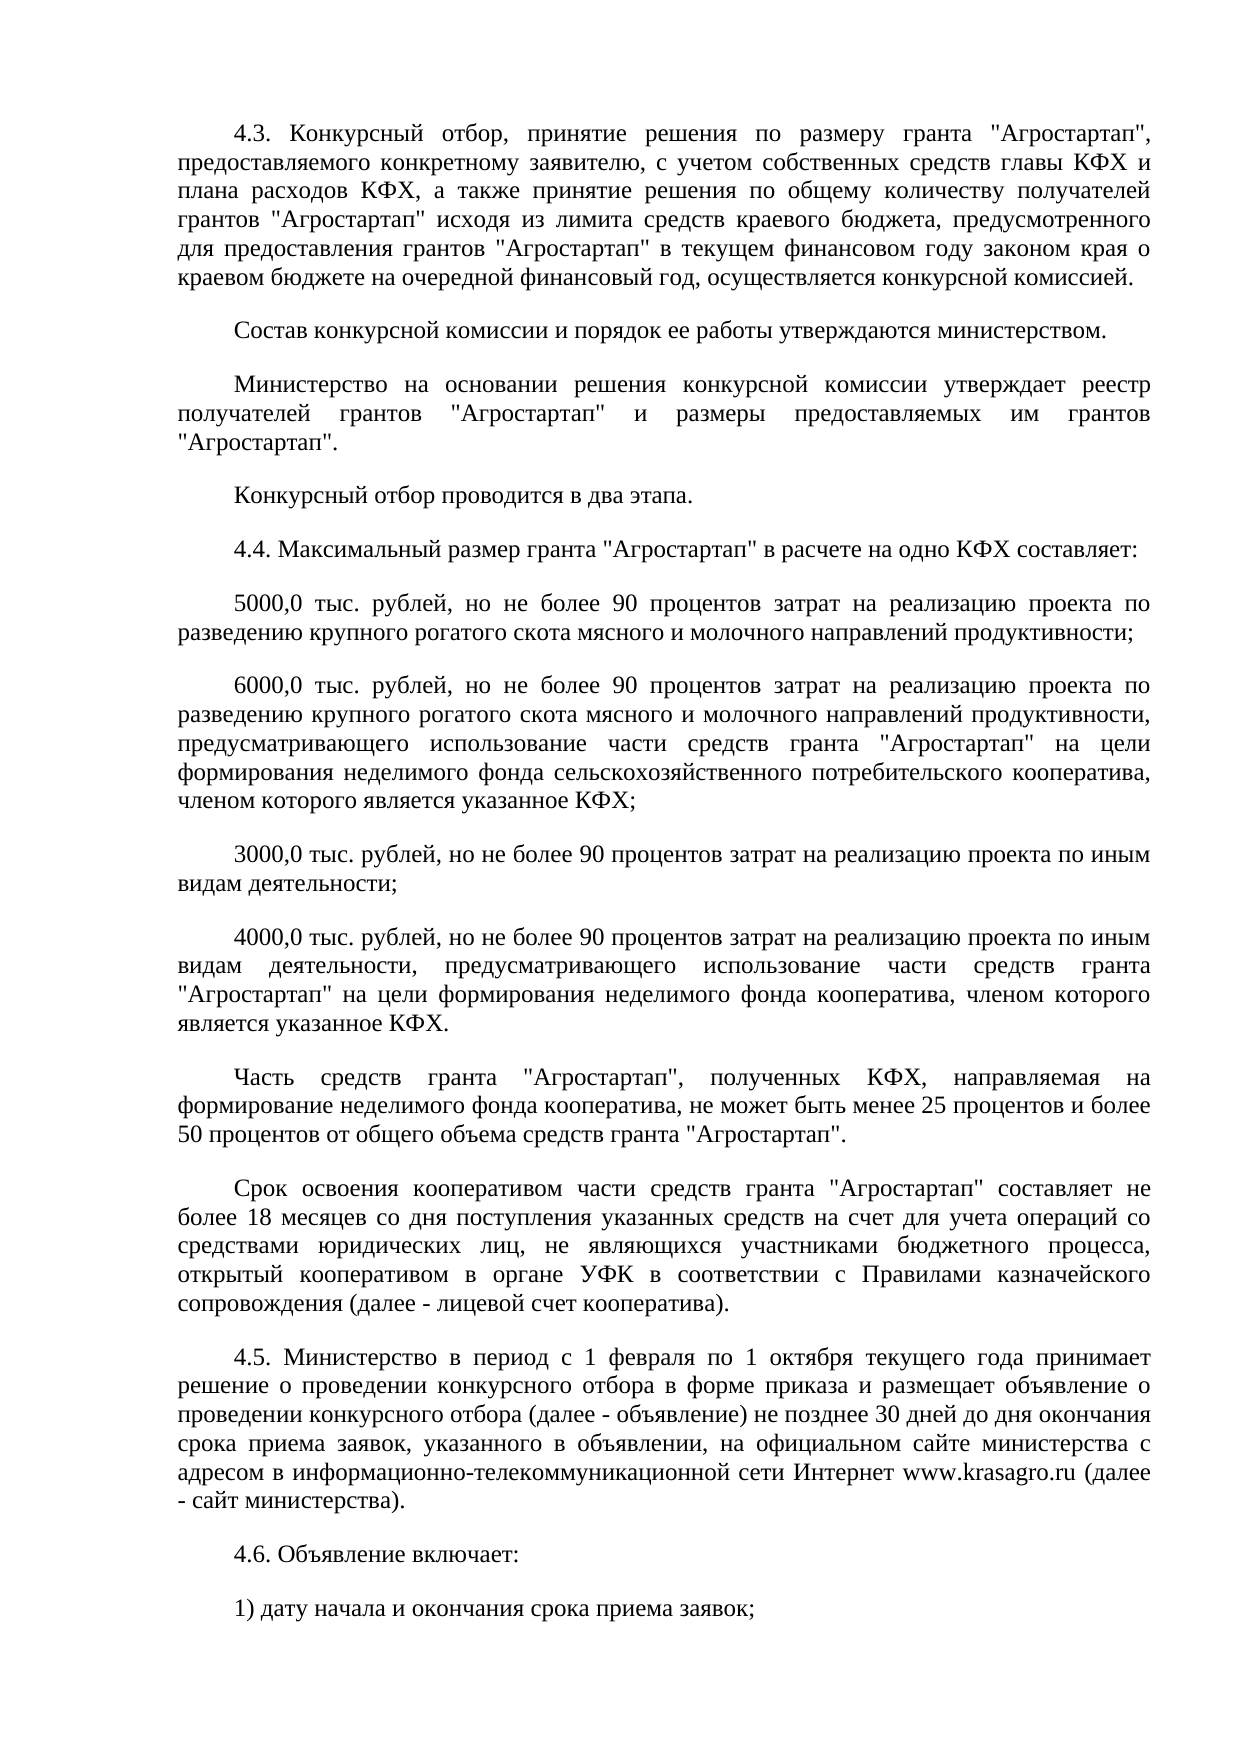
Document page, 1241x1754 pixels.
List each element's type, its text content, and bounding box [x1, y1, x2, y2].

text Министерство на основании решения конкурсной комиссии утверждает реестр получателей грантов "Агростартап" и размеры предоставляемых им грантов "Агростартап". [177, 369, 1152, 456]
text Конкурсный отбор проводится в два этапа. [177, 481, 1152, 509]
text 4.6. Объявление включает: [177, 1539, 1152, 1568]
text Состав конкурсной комиссии и порядок ее работы утверждаются министерством. [177, 316, 1152, 344]
text 1) дату начала и окончания срока приема заявок; [177, 1593, 1152, 1622]
text 4.3. Конкурсный отбор, принятие решения по размеру гранта "Агростартап", предоставляемого конкретному заявителю, с учетом собственных средств главы КФХ и плана расходов КФХ, а также принятие решения по общему количеству получателей грантов "Агростартап" исходя из лимита средств краевого бюджета, предусмотренного для предоставления грантов "Агростартап" в текущем финансовом году законом края о краевом бюджете на очередной финансовый год, осуществляется конкурсной комиссией. [177, 118, 1152, 291]
text 5000,0 тыс. рублей, но не более 90 процентов затрат на реализацию проекта по разведению крупного рогатого скота мясного и молочного направлений продуктивности; [177, 588, 1152, 646]
text 3000,0 тыс. рублей, но не более 90 процентов затрат на реализацию проекта по иным видам деятельности; [177, 839, 1152, 897]
text 6000,0 тыс. рублей, но не более 90 процентов затрат на реализацию проекта по разведению крупного рогатого скота мясного и молочного направлений продуктивности, предусматривающего использование части средств гранта "Агростартап" на цели формирования неделимого фонда сельскохозяйственного потребительского кооператива, членом которого является указанное КФХ; [177, 671, 1152, 814]
text 4.5. Министерство в период с 1 февраля по 1 октября текущего года принимает решение о проведении конкурсного отбора в форме приказа и размещает объявление о проведении конкурсного отбора (далее - объявление) не позднее 30 дней до дня окончания срока приема заявок, указанного в объявлении, на официальном сайте министерства с адресом в информационно-телекоммуникационной сети Интернет www.krasagro.ru (далее - сайт министерства). [177, 1342, 1152, 1514]
text 4000,0 тыс. рублей, но не более 90 процентов затрат на реализацию проекта по иным видам деятельности, предусматривающего использование части средств гранта "Агростартап" на цели формирования неделимого фонда кооператива, членом которого является указанное КФХ. [177, 922, 1152, 1037]
text Часть средств гранта "Агростартап", полученных КФХ, направляемая на формирование неделимого фонда кооператива, не может быть менее 25 процентов и более 50 процентов от общего объема средств гранта "Агростартап". [177, 1062, 1152, 1148]
text 4.4. Максимальный размер гранта "Агростартап" в расчете на одно КФХ составляет: [177, 534, 1152, 563]
text Срок освоения кооперативом части средств гранта "Агростартап" составляет не более 18 месяцев со дня поступления указанных средств на счет для учета операций со средствами юридических лиц, не являющихся участниками бюджетного процесса, открытый кооперативом в органе УФК в соответствии с Правилами казначейского сопровождения (далее - лицевой счет кооператива). [177, 1173, 1152, 1317]
